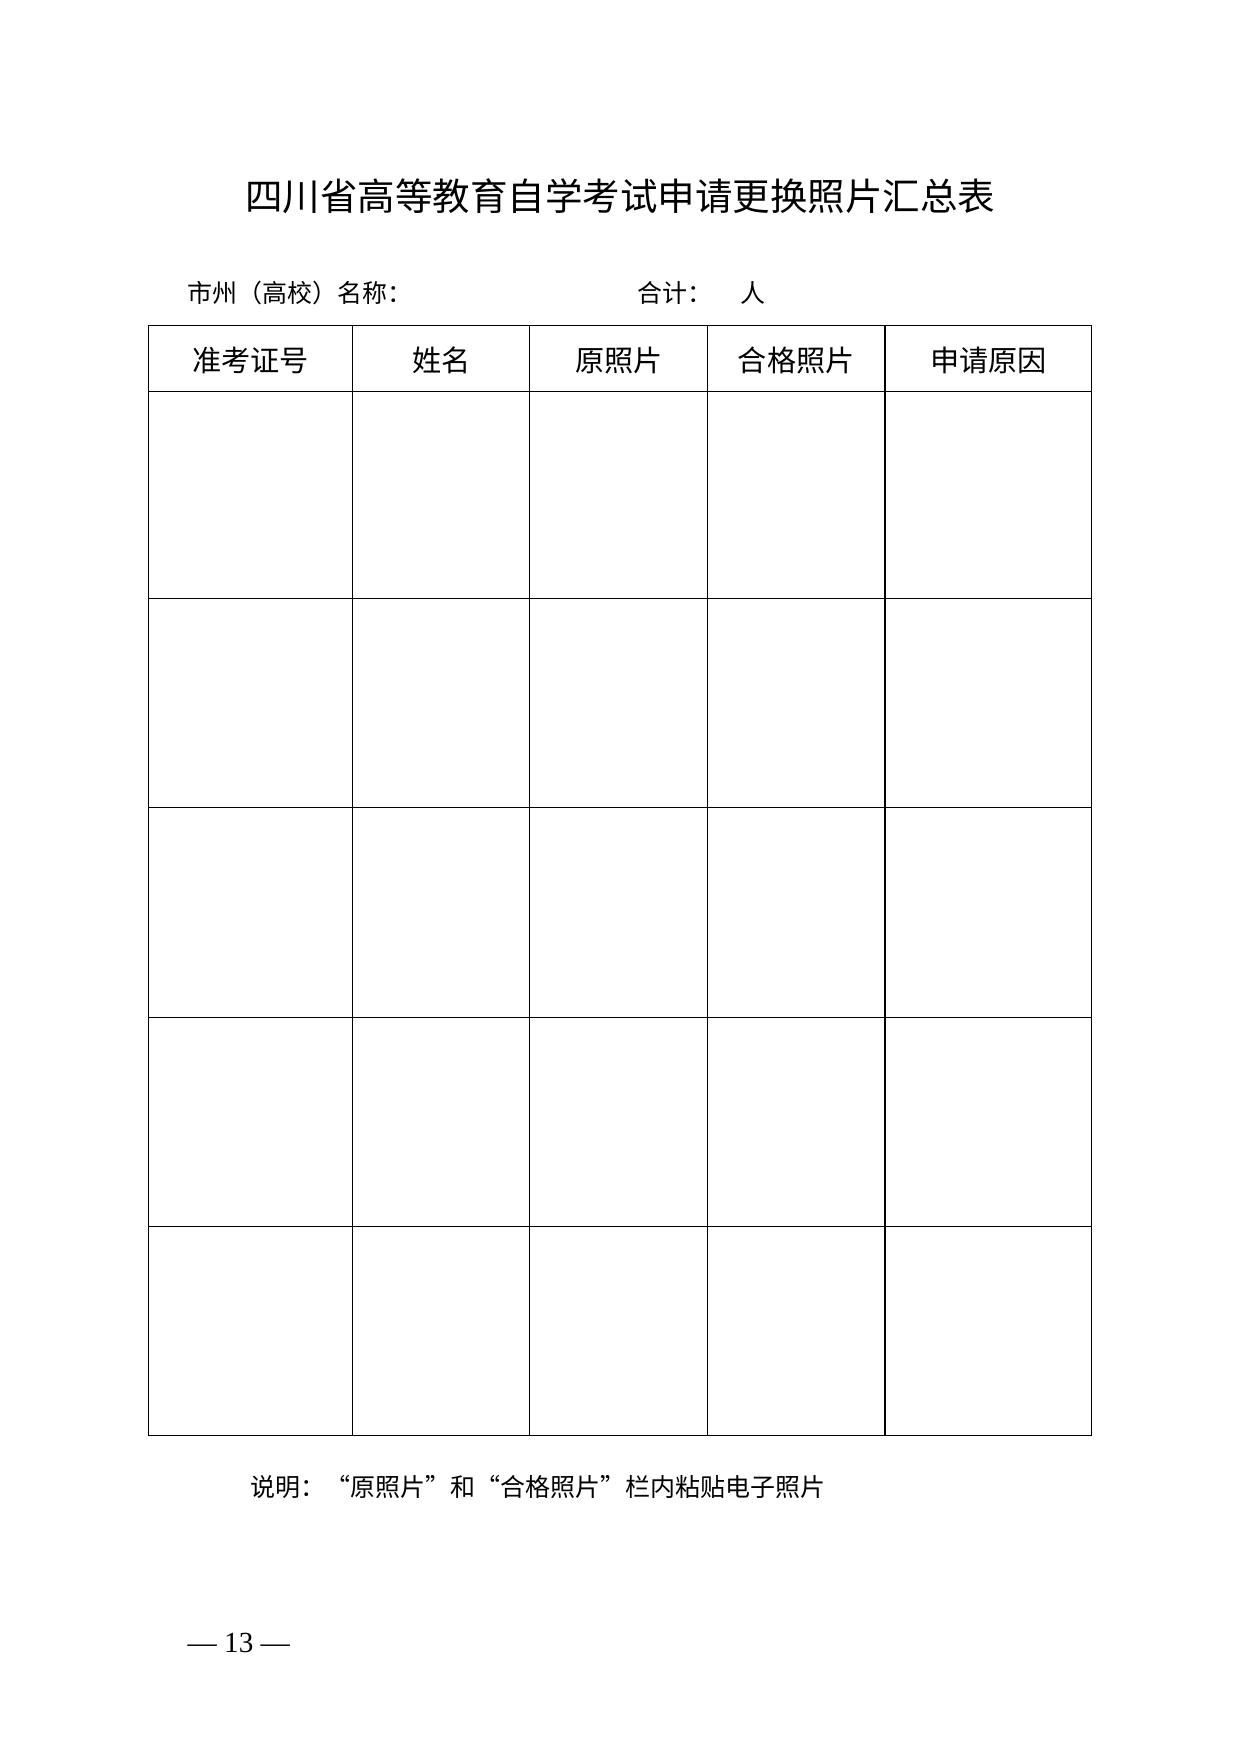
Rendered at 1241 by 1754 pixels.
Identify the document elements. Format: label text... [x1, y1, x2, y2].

table_cell [149, 808, 352, 1017]
table_cell [708, 392, 884, 598]
table_cell [886, 808, 1091, 1017]
table_header 姓名 [353, 326, 529, 391]
table_cell [149, 1227, 352, 1435]
table_cell [530, 808, 707, 1017]
table_cell [353, 808, 529, 1017]
text 市州（高校）名称： 合计： 人 [187, 259, 1053, 324]
text 说明：“原照片”和“合格照片”栏内粘贴电子照片 [187, 1453, 1053, 1518]
table_cell [353, 1227, 529, 1435]
table_cell [353, 392, 529, 598]
table_cell [708, 599, 884, 807]
table_cell [353, 599, 529, 807]
table_header 合格照片 [708, 326, 884, 391]
text 四川省高等教育自学考试申请更换照片汇总表 [187, 162, 1053, 227]
table_header 申请原因 [886, 326, 1091, 391]
table_cell [353, 1018, 529, 1226]
table_cell [530, 1018, 707, 1226]
table_cell [886, 1018, 1091, 1226]
table_cell [149, 392, 352, 598]
table_cell [886, 599, 1091, 807]
table_header 原照片 [530, 326, 707, 391]
table_cell [708, 808, 884, 1017]
table_cell [149, 599, 352, 807]
table_cell [149, 1018, 352, 1226]
table_cell [886, 392, 1091, 598]
table_header 准考证号 [149, 326, 352, 391]
table_cell [530, 1227, 707, 1435]
table_cell [708, 1018, 884, 1226]
table_cell [886, 1227, 1091, 1435]
table_cell [708, 1227, 884, 1435]
table_cell [530, 392, 707, 598]
table_cell [530, 599, 707, 807]
